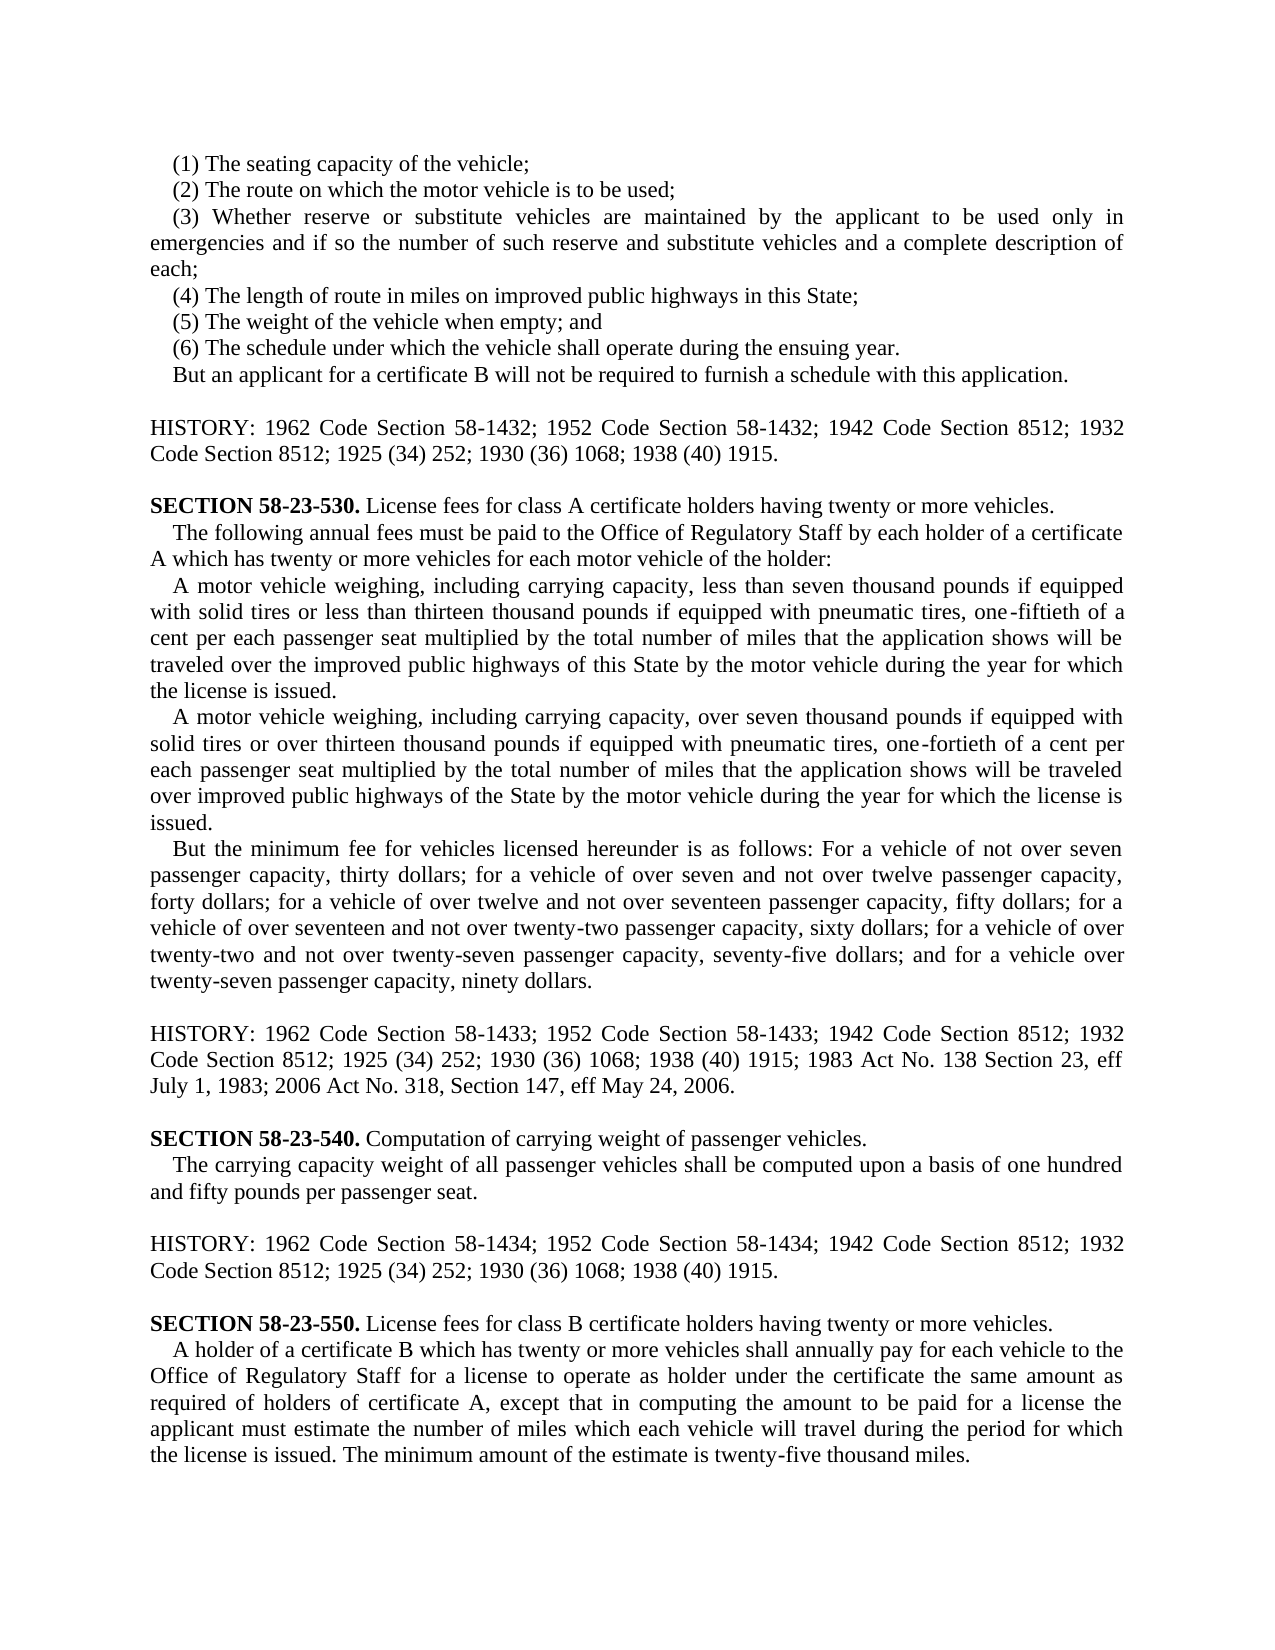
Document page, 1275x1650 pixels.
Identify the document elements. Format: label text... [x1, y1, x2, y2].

text But an applicant for a certificate B will not be required to furnish a schedule with this application. [150, 361, 1125, 387]
text A motor vehicle weighing, including carrying capacity, over seven thousand pounds if equipped with solid tires or over thirteen thousand pounds if equipped with pneumatic tires, one-fortieth of a cent per each passenger seat multiplied by the total number of miles that the application shows will be traveled over improved public highways of the State by the motor vehicle during the year for which the license is issued. [150, 703, 1125, 835]
text A holder of a certificate B which has twenty or more vehicles shall annually pay for each vehicle to the Office of Regulatory Staff for a license to operate as holder under the certificate the same amount as required of holders of certificate A, except that in computing the amount to be paid for a license the applicant must estimate the number of miles which each vehicle will travel during the period for which the license is issued. The minimum amount of the estimate is twenty-five thousand miles. [150, 1336, 1125, 1468]
text But the minimum fee for vehicles licensed hereunder is as follows: For a vehicle of not over seven passenger capacity, thirty dollars; for a vehicle of over seven and not over twelve passenger capacity, forty dollars; for a vehicle of over twelve and not over seventeen passenger capacity, fifty dollars; for a vehicle of over seventeen and not over twenty-two passenger capacity, sixty dollars; for a vehicle of over twenty-two and not over twenty-seven passenger capacity, seventy-five dollars; and for a vehicle over twenty-seven passenger capacity, ninety dollars. [150, 835, 1125, 993]
text HISTORY: 1962 Code Section 58-1434; 1952 Code Section 58-1434; 1942 Code Section 8512; 1932 Code Section 8512; 1925 (34) 252; 1930 (36) 1068; 1938 (40) 1915. [150, 1231, 1125, 1283]
text SECTION 58-23-530. License fees for class A certificate holders having twenty or more vehicles. [150, 493, 1125, 519]
text (6) The schedule under which the vehicle shall operate during the ensuing year. [150, 334, 1125, 361]
text (2) The route on which the motor vehicle is to be used; [150, 176, 1125, 203]
text (1) The seating capacity of the vehicle; [150, 150, 1125, 176]
text The following annual fees must be paid to the Office of Regulatory Staff by each holder of a certificate A which has twenty or more vehicles for each motor vehicle of the holder: [150, 519, 1125, 572]
text HISTORY: 1962 Code Section 58-1432; 1952 Code Section 58-1432; 1942 Code Section 8512; 1932 Code Section 8512; 1925 (34) 252; 1930 (36) 1068; 1938 (40) 1915. [150, 413, 1125, 466]
text SECTION 58-23-550. License fees for class B certificate holders having twenty or more vehicles. [150, 1309, 1125, 1336]
text SECTION 58-23-540. Computation of carrying weight of passenger vehicles. [150, 1125, 1125, 1151]
text The carrying capacity weight of all passenger vehicles shall be computed upon a basis of one hundred and fifty pounds per passenger seat. [150, 1151, 1125, 1204]
text (5) The weight of the vehicle when empty; and [150, 308, 1125, 334]
text A motor vehicle weighing, including carrying capacity, less than seven thousand pounds if equipped with solid tires or less than thirteen thousand pounds if equipped with pneumatic tires, one-fiftieth of a cent per each passenger seat multiplied by the total number of miles that the application shows will be traveled over the improved public highways of this State by the motor vehicle during the year for which the license is issued. [150, 572, 1125, 703]
text (3) Whether reserve or substitute vehicles are maintained by the applicant to be used only in emergencies and if so the number of such reserve and substitute vehicles and a complete description of each; [150, 203, 1125, 282]
text (4) The length of route in miles on improved public highways in this State; [150, 282, 1125, 308]
text HISTORY: 1962 Code Section 58-1433; 1952 Code Section 58-1433; 1942 Code Section 8512; 1932 Code Section 8512; 1925 (34) 252; 1930 (36) 1068; 1938 (40) 1915; 1983 Act No. 138 Section 23, eff July 1, 1983; 2006 Act No. 318, Section 147, eff May 24, 2006. [150, 1020, 1125, 1099]
